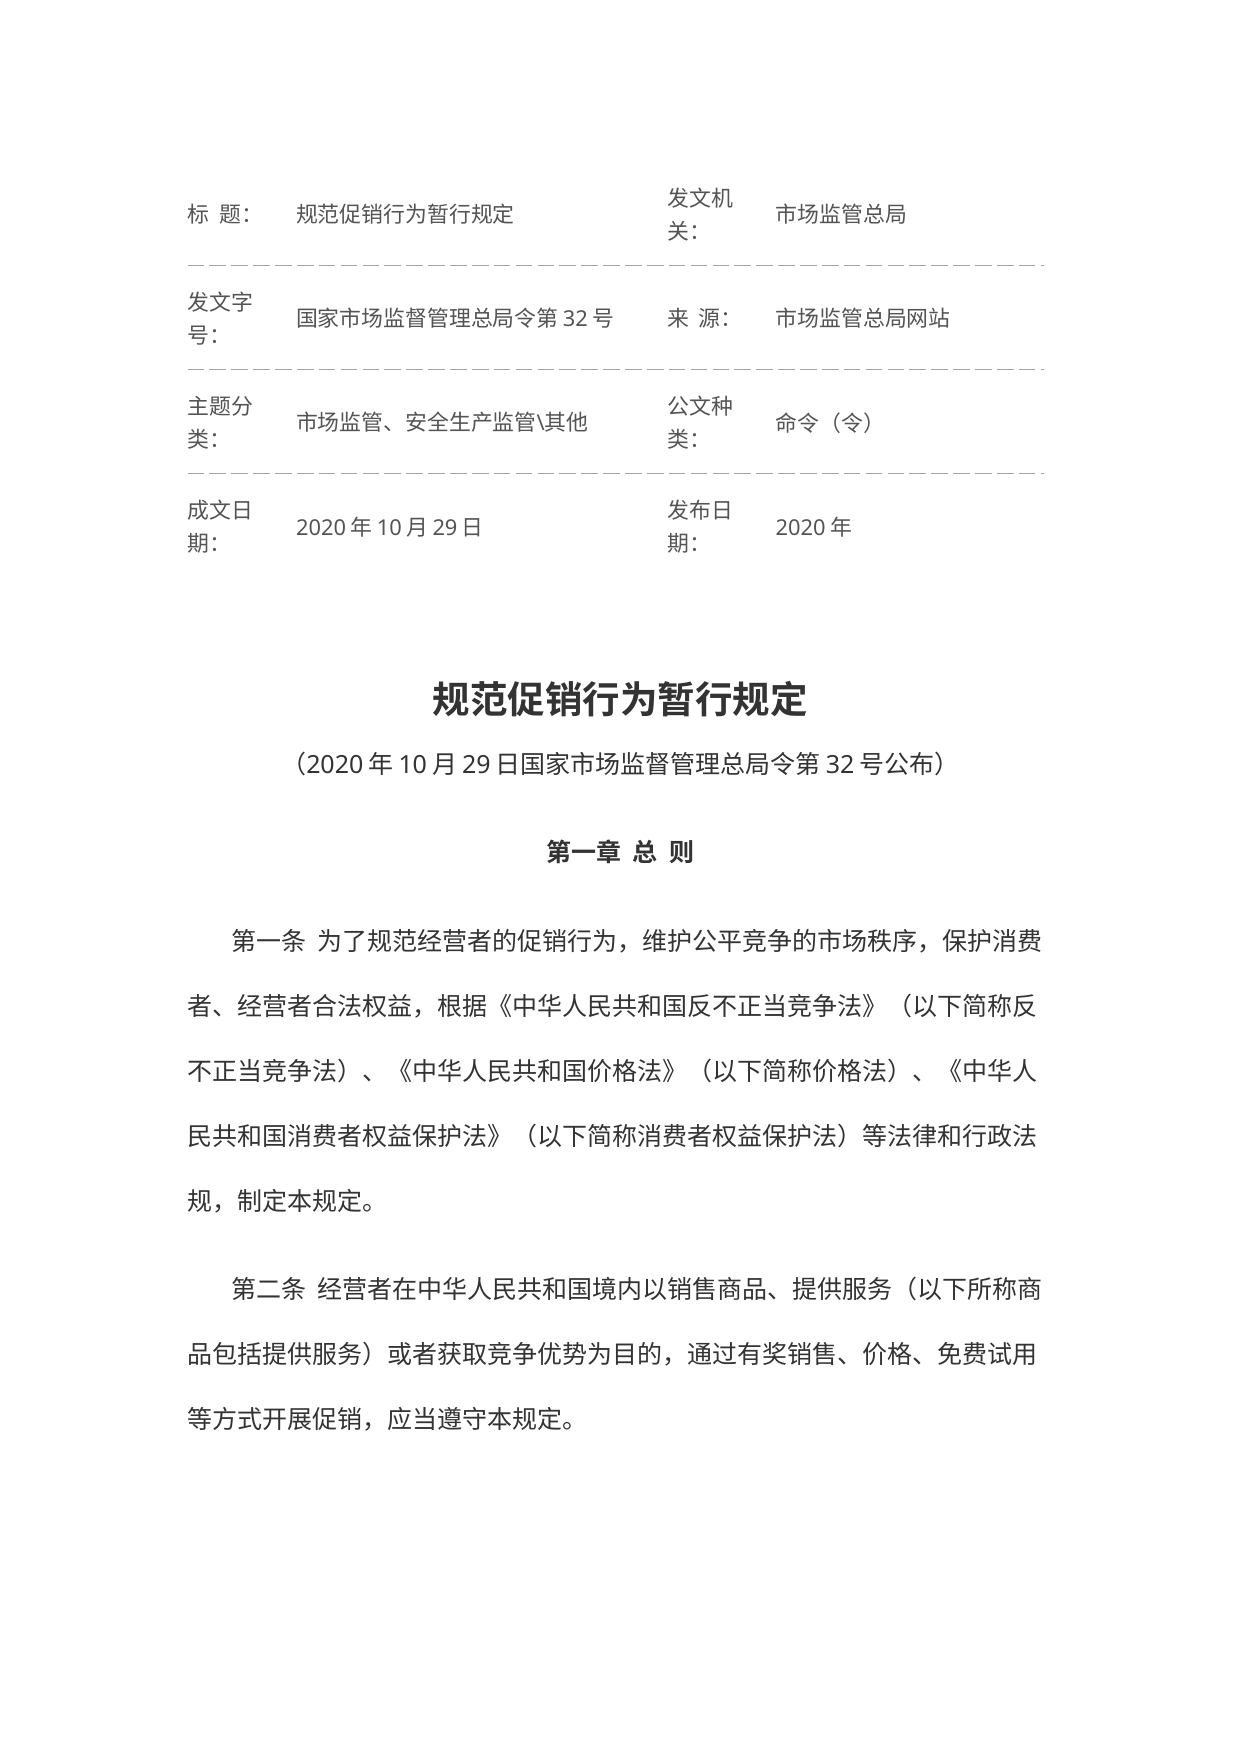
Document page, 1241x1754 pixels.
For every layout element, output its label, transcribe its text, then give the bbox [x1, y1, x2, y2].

table_cell 成文日期： [188, 473, 296, 577]
text 第一条 为了规范经营者的促销行为，维护公平竞争的市场秩序，保护消费者、经营者合法权益，根据《中华人民共和国反不正当竞争法》（以下简称反不正当竞争法）、《中华人民共和国价格法》（以下简称价格法）、《中华人民共和国消费者权益保护法》（以下简称消费者权益保护法）等法律和行政法规，制定本规定。 [187, 907, 1053, 1232]
table_cell 国家市场监督管理总局令第32号 [296, 265, 667, 368]
table_cell 命令（令） [775, 369, 1044, 473]
table_cell 市场监管总局网站 [775, 265, 1044, 368]
table_header 规范促销行为暂行规定 [296, 162, 667, 264]
text 第一章 总 则 [187, 818, 1053, 883]
table_cell 2020年10月29日 [296, 473, 667, 577]
table_cell 公文种类： [667, 369, 775, 473]
text 规范促销行为暂行规定 （2020年10月29日国家市场监督管理总局令第32号公布） [187, 665, 1053, 795]
table_header 市场监管总局 [775, 162, 1044, 264]
table_cell 主题分类： [188, 369, 296, 473]
table_cell 2020年 [775, 473, 1044, 577]
table_header 发文机关： [667, 162, 775, 264]
table_cell 发布日期： [667, 473, 775, 577]
table_header 标 题： [188, 162, 296, 264]
table_cell 市场监管、安全生产监管\其他 [296, 369, 667, 473]
table_cell 来 源： [667, 265, 775, 368]
table_cell 发文字号： [188, 265, 296, 368]
text 第二条 经营者在中华人民共和国境内以销售商品、提供服务（以下所称商品包括提供服务）或者获取竞争优势为目的，通过有奖销售、价格、免费试用等方式开展促销，应当遵守本规定。 [187, 1255, 1053, 1450]
